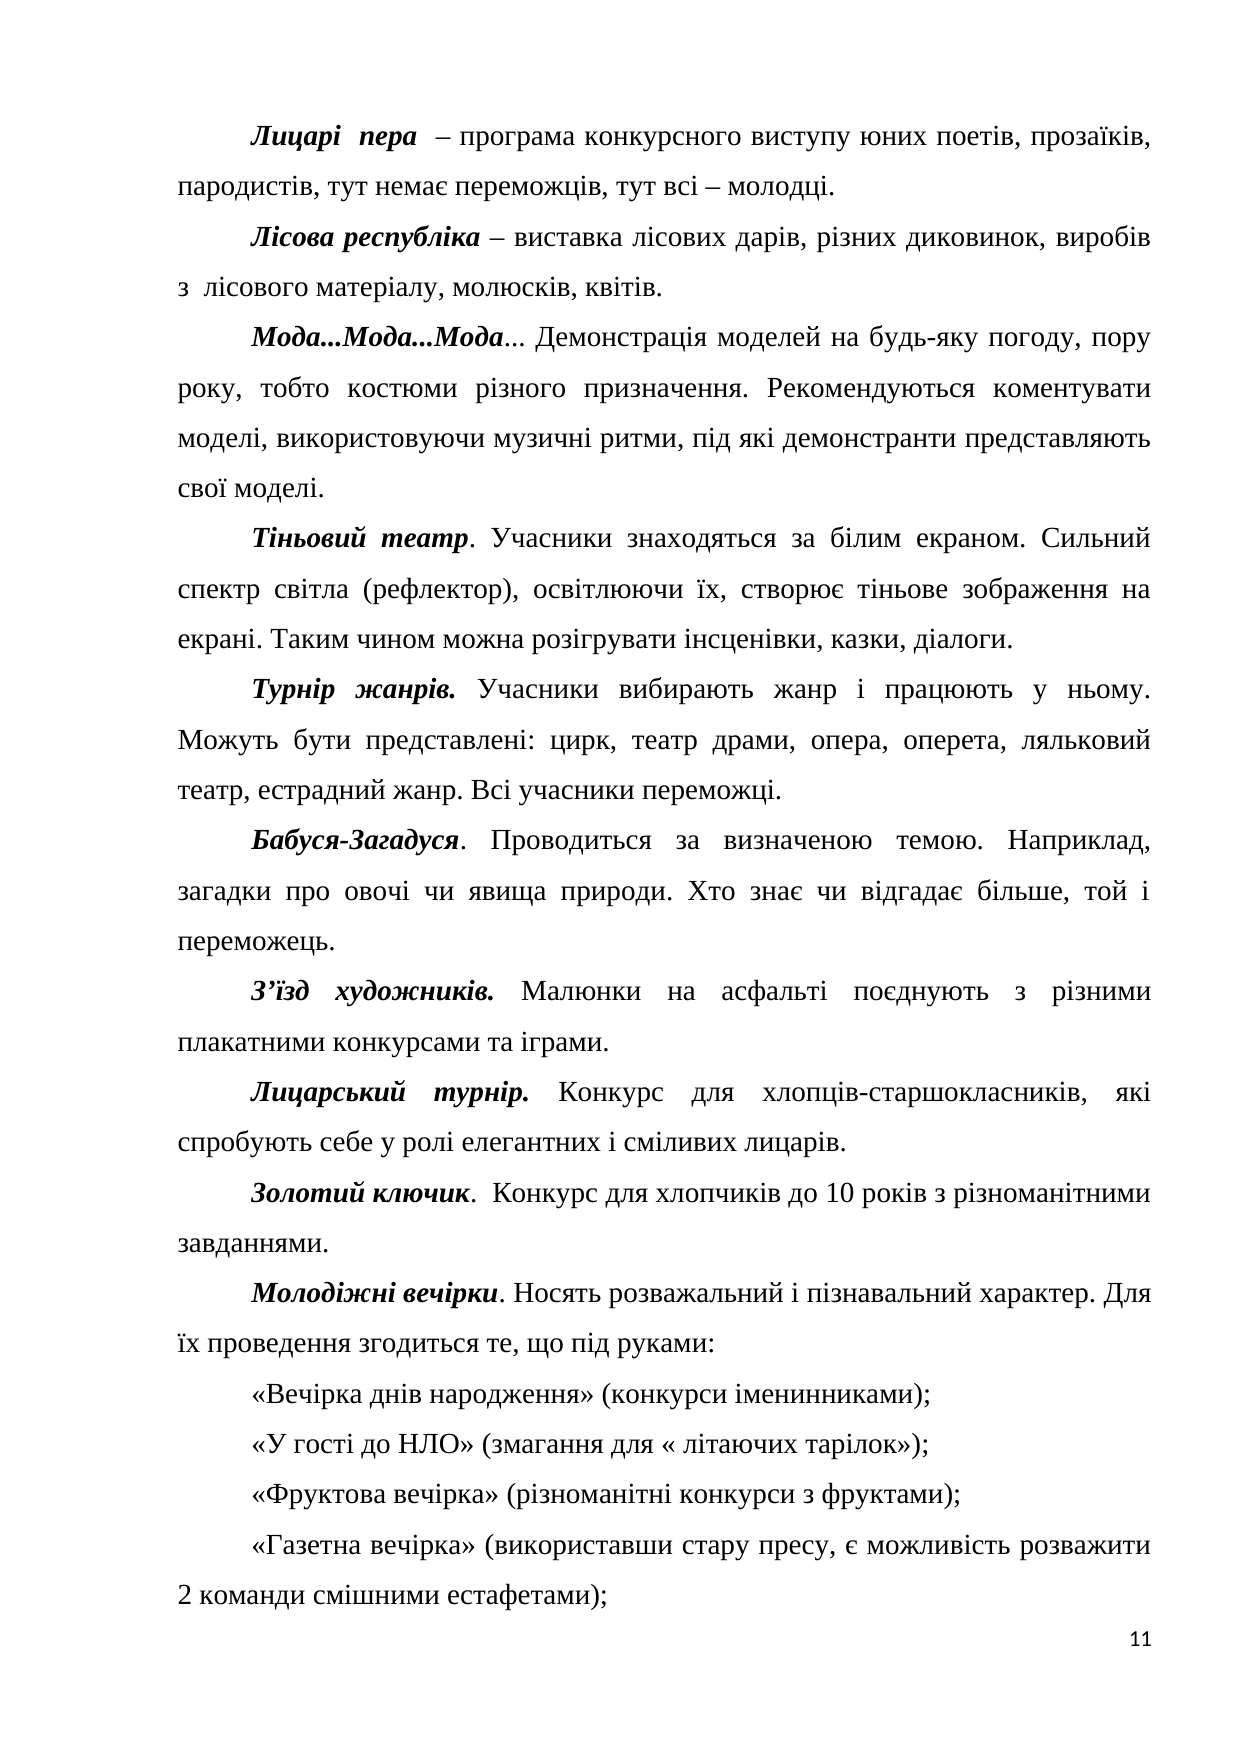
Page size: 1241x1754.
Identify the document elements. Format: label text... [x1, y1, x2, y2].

text Лицарський турнір. Конкурс для хлопців-старшокласників, які спробують себе у ролі елегантних і сміливих лицарів. [177, 1074, 1152, 1158]
text Мода...Мода...Мода... Демонстрація моделей на будь-яку погоду, пору року, тобто костюми різного призначення. Рекомендуються коментувати моделі, використовуючи музичні ритми, під які демонстранти представляють свої моделі. [177, 319, 1152, 504]
text «У гості до НЛО» (змагання для « літаючих тарілок»); [177, 1426, 1152, 1460]
text З’їзд художників. Малюнки на асфальті поєднують з різними плакатними конкурсами та іграми. [177, 973, 1152, 1057]
text Лісова республіка – виставка лісових дарів, різних диковинок, виробів з лісового матеріалу, молюсків, квітів. [177, 219, 1152, 303]
text Золотий ключик. Конкурс для хлопчиків до 10 років з різноманітними завданнями. [177, 1175, 1152, 1258]
text «Вечірка днів народження» (конкурси іменинниками); [177, 1376, 1152, 1409]
text Турнір жанрів. Учасники вибирають жанр і працюють у ньому. Можуть бути представлені: цирк, театр драми, опера, оперета, ляльковий театр, естрадний жанр. Всі учасники переможці. [177, 672, 1152, 806]
text Молодіжні вечірки. Носять розважальний і пізнавальний характер. Для їх проведення згодиться те, що під руками: [177, 1275, 1152, 1359]
text «Фруктова вечірка» (різноманітні конкурси з фруктами); [177, 1477, 1152, 1510]
text «Газетна вечірка» (використавши стару пресу, є можливість розважити 2 команди смішними естафетами); [177, 1527, 1152, 1611]
text Тіньовий театр. Учасники знаходяться за білим екраном. Сильний спектр світла (рефлектор), освітлюючи їх, створює тіньове зображення на екрані. Таким чином можна розігрувати інсценівки, казки, діалоги. [177, 521, 1152, 655]
text Бабуся-Загадуся. Проводиться за визначеною темою. Наприклад, загадки про овочі чи явища природи. Хто знає чи відгадає більше, той і переможець. [177, 822, 1152, 957]
text Лицарі пера – програма конкурсного виступу юних поетів, прозаїків, пародистів, тут немає переможців, тут всі – молодці. [177, 118, 1152, 202]
